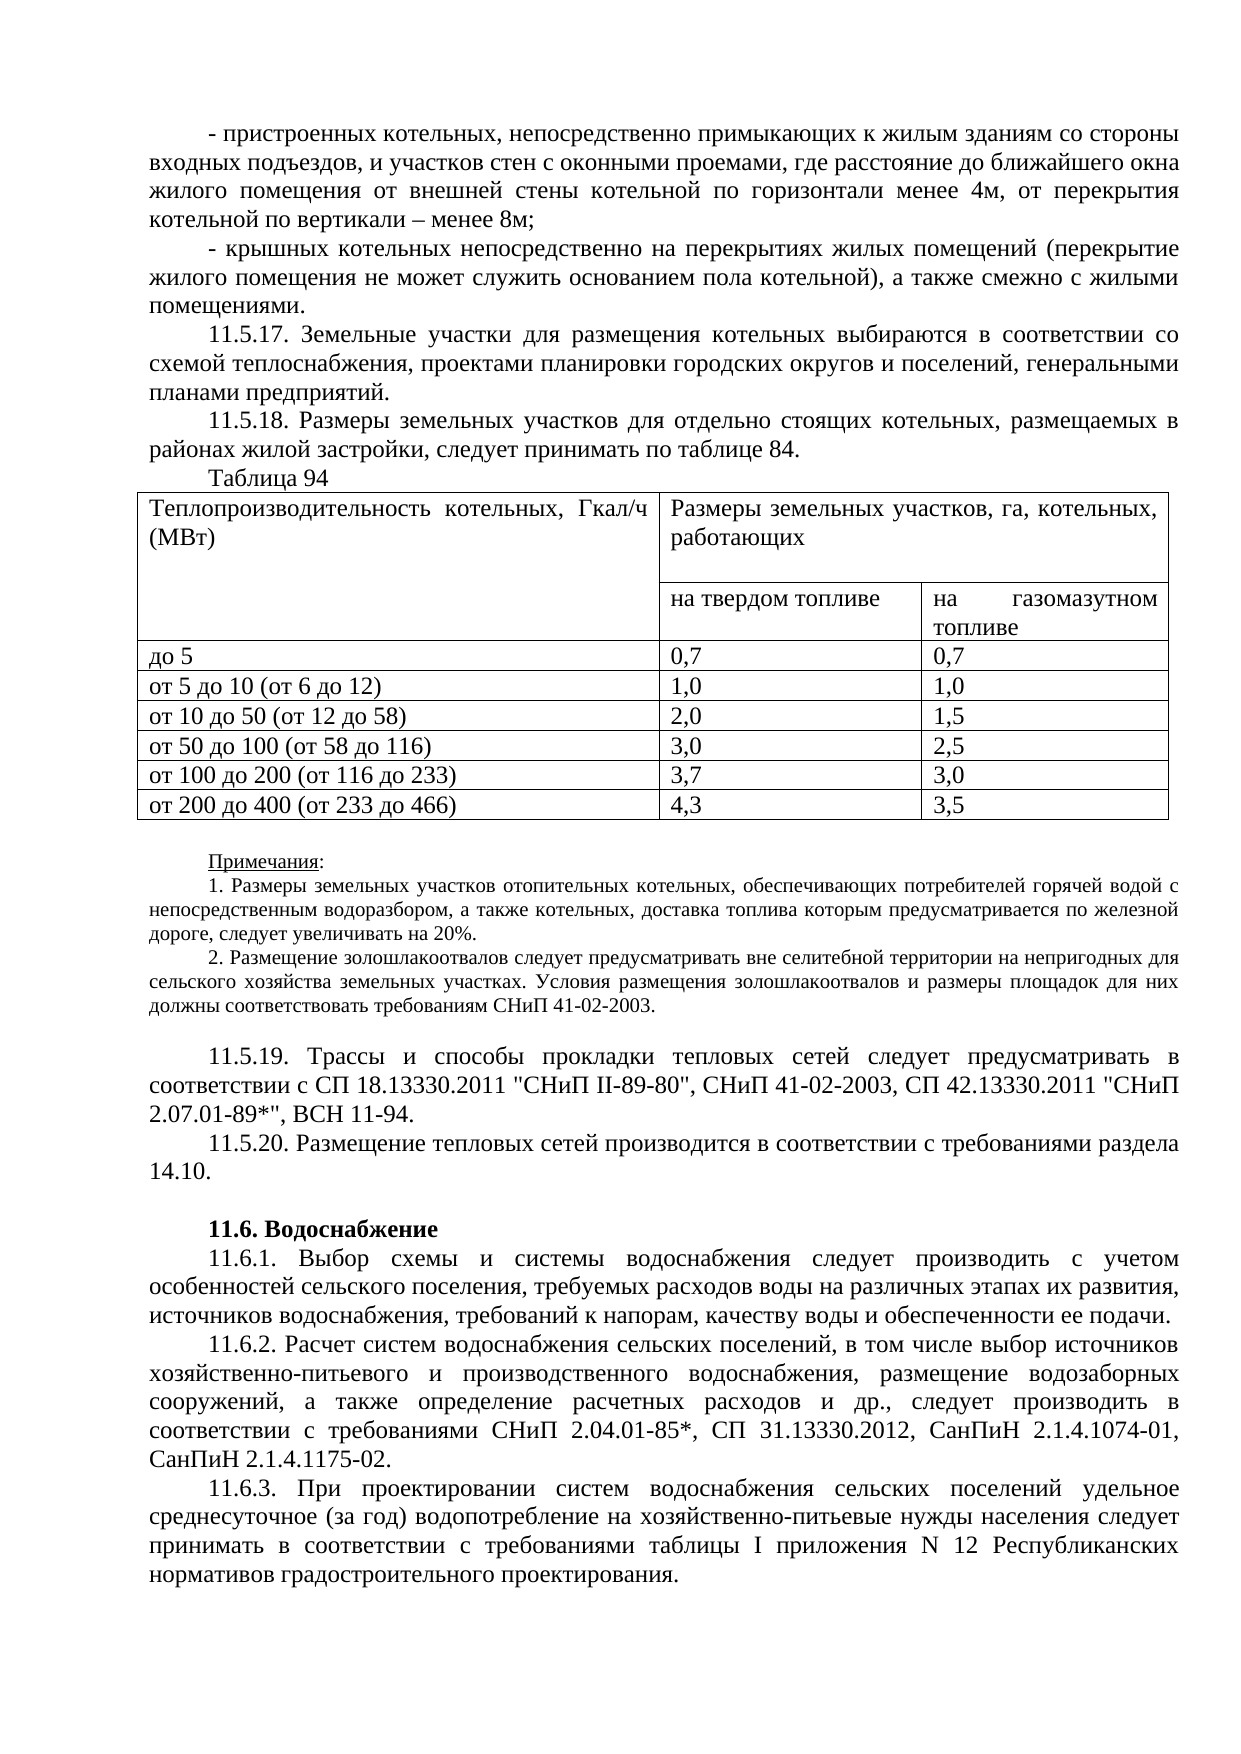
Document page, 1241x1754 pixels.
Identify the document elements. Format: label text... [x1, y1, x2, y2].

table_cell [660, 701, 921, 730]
text Таблица 94 [149, 463, 1180, 492]
text 11.6.2. Расчет систем водоснабжения сельских поселений, в том числе выбор источников хозяйственно-питьевого и производственного водоснабжения, размещение водозаборных сооружений, а также определение расчетных расходов и др., следует производить в соответствии с требованиями СНиП 2.04.01-85*, СП 31.13330.2012, СанПиН 2.1.4.1074-01, СанПиН 2.1.4.1175-02. [149, 1329, 1180, 1473]
text 11.5.17. Земельные участки для размещения котельных выбираются в соответствии со схемой теплоснабжения, проектами планировки городских округов и поселений, генеральными планами предприятий. [149, 319, 1180, 406]
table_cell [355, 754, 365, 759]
text - пристроенных котельных, непосредственно примыкающих к жилым зданиям со стороны входных подъездов, и участков стен с оконными проемами, где расстояние до ближайшего окна жилого помещения от внешней стены котельной по горизонтали менее 4м, от перекрытия котельной по вертикали – менее 8м; [149, 118, 1180, 233]
text Примечания: [149, 849, 1180, 873]
text 11.6.3. При проектировании систем водоснабжения сельских поселений удельное среднесуточное (за год) водопотребление на хозяйственно-питьевые нужды населения следует принимать в соответствии с требованиями таблицы I приложения N 12 Республиканских нормативов градостроительного проектирования. [149, 1473, 1180, 1588]
text 11.6. Водоснабжение [149, 1214, 1180, 1243]
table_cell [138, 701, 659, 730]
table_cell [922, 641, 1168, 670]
text 11.5.18. Размеры земельных участков для отдельно стоящих котельных, размещаемых в районах жилой застройки, следует принимать по таблице 84. [149, 406, 1180, 463]
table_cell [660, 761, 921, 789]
text 11.5.20. Размещение тепловых сетей производится в соответствии с требованиями раздела 14.10. [149, 1128, 1180, 1185]
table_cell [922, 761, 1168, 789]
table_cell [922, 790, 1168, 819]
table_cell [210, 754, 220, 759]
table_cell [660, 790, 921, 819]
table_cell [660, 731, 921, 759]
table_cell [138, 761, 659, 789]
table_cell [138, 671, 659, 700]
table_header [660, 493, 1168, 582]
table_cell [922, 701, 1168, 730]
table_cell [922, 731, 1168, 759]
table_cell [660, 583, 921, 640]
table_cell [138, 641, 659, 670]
text - крышных котельных непосредственно на перекрытиях жилых помещений (перекрытие жилого помещения не может служить основанием пола котельной), а также смежно с жилыми помещениями. [149, 233, 1180, 319]
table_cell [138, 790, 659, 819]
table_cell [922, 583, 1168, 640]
text 11.5.19. Трассы и способы прокладки тепловых сетей следует предусматривать в соответствии с СП 18.13330.2011 "СНиП II-89-80", СНиП 41-02-2003, СП 42.13330.2011 "СНиП 2.07.01-89*", ВСН 11-94. [149, 1041, 1180, 1128]
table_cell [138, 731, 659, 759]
text 2. Размещение золошлакоотвалов следует предусматривать вне селитебной территории на непригодных для сельского хозяйства земельных участках. Условия размещения золошлакоотвалов и размеры площадок для них должны соответствовать требованиям СНиП 41-02-2003. [149, 945, 1180, 1017]
text 1. Размеры земельных участков отопительных котельных, обеспечивающих потребителей горячей водой с непосредственным водоразбором, а также котельных, доставка топлива которым предусматривается по железной дороге, следует увеличивать на 20%. [149, 873, 1180, 945]
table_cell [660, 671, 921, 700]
text 11.6.1. Выбор схемы и системы водоснабжения следует производить с учетом особенностей сельского поселения, требуемых расходов воды на различных этапах их развития, источников водоснабжения, требований к напорам, качеству воды и обеспеченности ее подачи. [149, 1243, 1180, 1329]
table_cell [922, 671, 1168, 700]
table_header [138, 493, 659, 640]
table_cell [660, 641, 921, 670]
